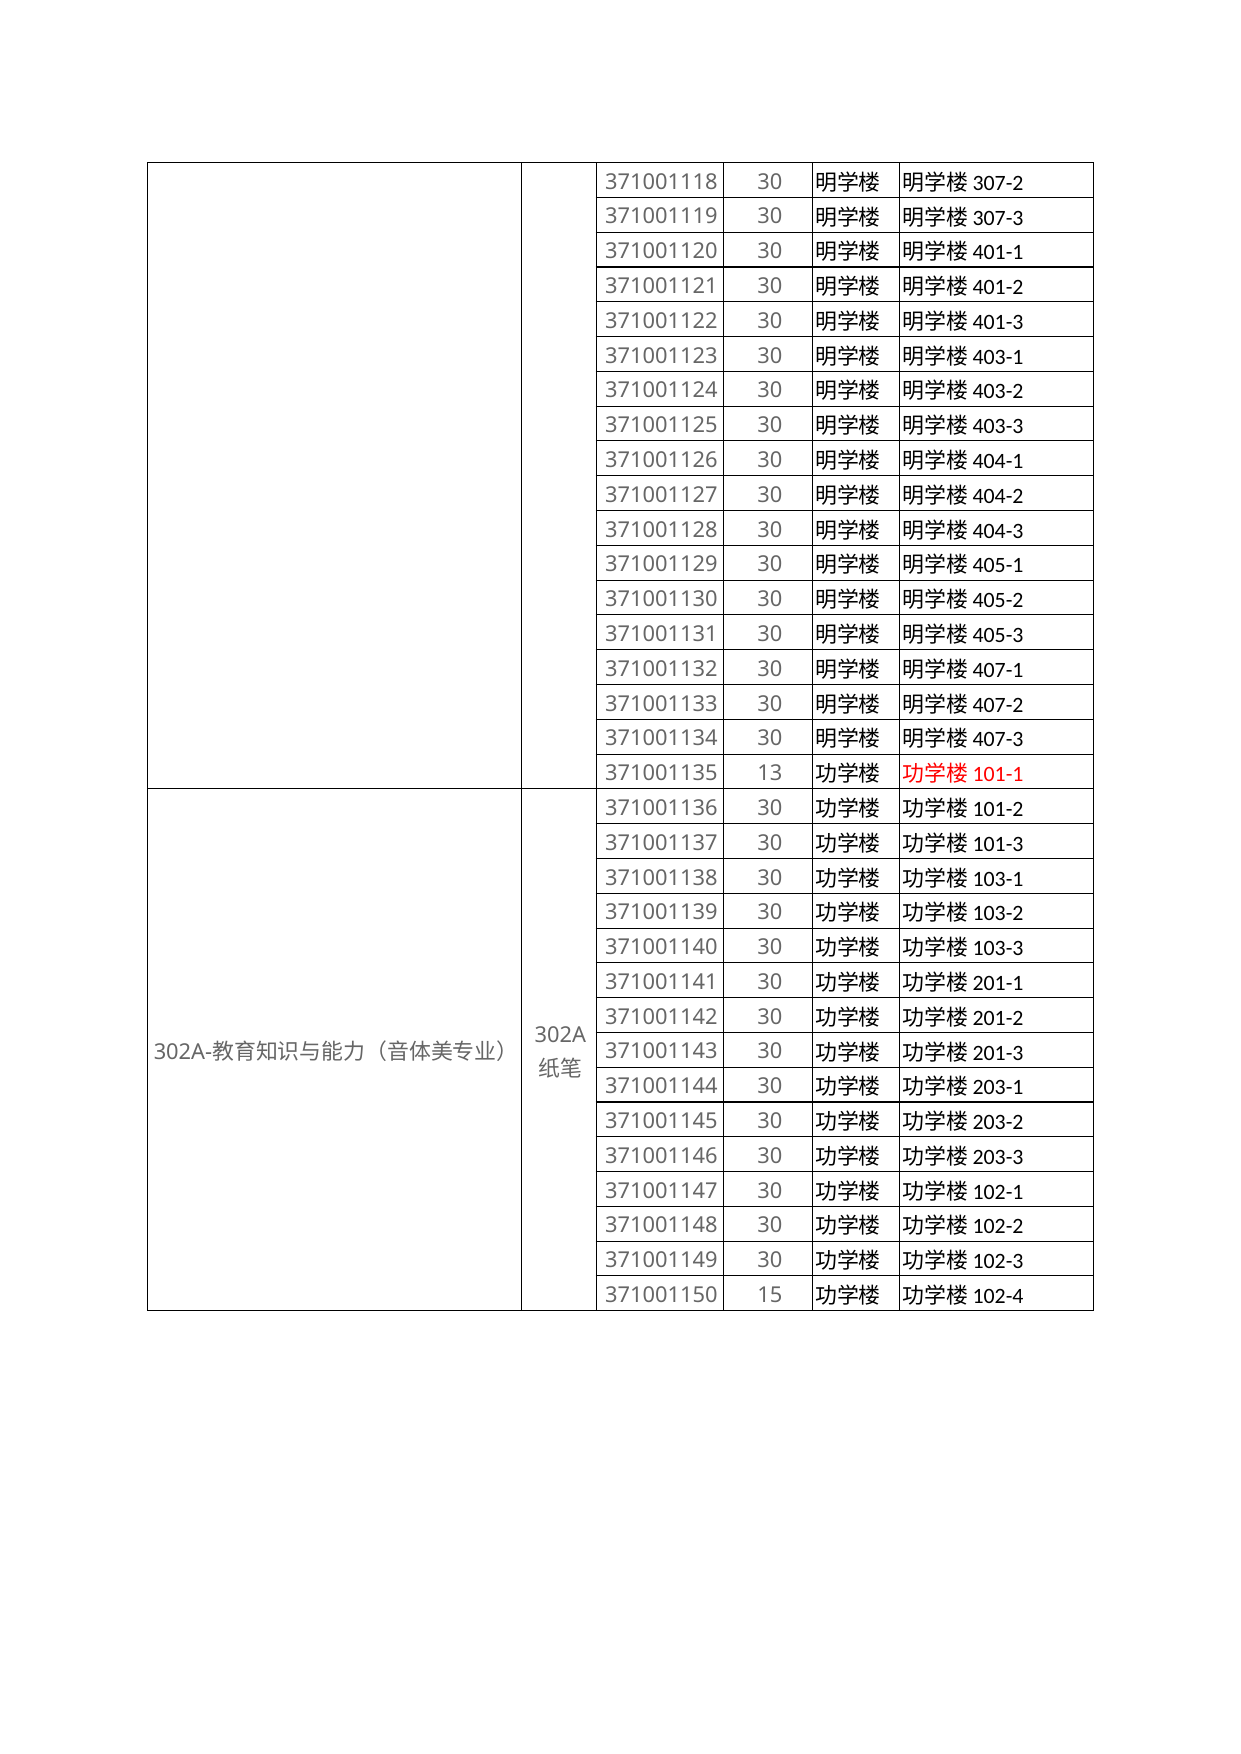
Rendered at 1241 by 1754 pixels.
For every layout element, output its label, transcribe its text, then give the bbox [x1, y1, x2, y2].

table_cell 371001145 [597, 1103, 723, 1136]
table_cell 371001148 [597, 1207, 723, 1241]
table_cell 明学楼 [813, 685, 899, 719]
table_cell 功学楼103-3 [900, 929, 1093, 962]
table_cell 30 [724, 615, 812, 649]
table_cell 功学楼102-2 [900, 1207, 1093, 1241]
table_cell 明学楼403-2 [900, 372, 1093, 406]
table_cell 371001119 [597, 198, 723, 232]
table_cell 371001126 [597, 441, 723, 475]
table_cell 功学楼 [813, 824, 899, 858]
table_cell 功学楼203-3 [900, 1137, 1093, 1171]
table_cell 30 [724, 511, 812, 545]
table_cell 371001150 [597, 1276, 723, 1310]
table_cell 功学楼 [813, 789, 899, 823]
table_cell 明学楼307-3 [900, 198, 1093, 232]
table_cell 371001142 [597, 998, 723, 1032]
table_cell 功学楼 [813, 1207, 899, 1241]
table_cell 371001122 [597, 302, 723, 336]
table_cell 明学楼407-3 [900, 720, 1093, 753]
table_cell 功学楼 [813, 1276, 899, 1310]
table_cell 371001121 [597, 268, 723, 301]
table_cell 30 [724, 546, 812, 579]
table_cell 30 [724, 789, 812, 823]
table_cell 371001147 [597, 1172, 723, 1206]
table_cell 30 [724, 407, 812, 440]
table_cell 302A-教育知识与能力（音体美专业） [148, 789, 521, 1310]
table_cell 功学楼 [813, 929, 899, 962]
table_cell 明学楼 [813, 337, 899, 371]
table_cell 明学楼307-2 [900, 163, 1093, 197]
table_cell 明学楼403-3 [900, 407, 1093, 440]
table_cell 30 [724, 963, 812, 997]
table_cell 371001136 [597, 789, 723, 823]
table_cell 明学楼 [813, 441, 899, 475]
table_cell 明学楼407-2 [900, 685, 1093, 719]
table_cell 明学楼401-1 [900, 233, 1093, 266]
table_cell 功学楼101-3 [900, 824, 1093, 858]
table_cell 30 [724, 685, 812, 719]
table_cell 功学楼 [813, 1033, 899, 1067]
table_cell 明学楼404-2 [900, 476, 1093, 510]
table_cell 明学楼 [813, 302, 899, 336]
table_cell 30 [724, 476, 812, 510]
table_cell 功学楼 [813, 1137, 899, 1171]
table_cell 功学楼 [813, 1242, 899, 1275]
table_cell 明学楼 [813, 546, 899, 579]
table_cell 功学楼101-1 [900, 755, 1093, 788]
table_cell 功学楼 [813, 1068, 899, 1101]
table_cell 明学楼 [813, 233, 899, 266]
table_cell 371001125 [597, 407, 723, 440]
table_cell 371001143 [597, 1033, 723, 1067]
table_cell 371001127 [597, 476, 723, 510]
table_cell 明学楼 [813, 650, 899, 684]
table_cell 30 [724, 1172, 812, 1206]
table_cell 功学楼203-1 [900, 1068, 1093, 1101]
table_cell 明学楼 [813, 511, 899, 545]
table_cell 30 [724, 1068, 812, 1101]
table_cell 功学楼103-1 [900, 859, 1093, 893]
table_cell 明学楼404-3 [900, 511, 1093, 545]
table_cell 功学楼103-2 [900, 894, 1093, 927]
table_cell 30 [724, 337, 812, 371]
table_cell 30 [724, 163, 812, 197]
table_cell 30 [724, 998, 812, 1032]
table_cell 30 [724, 650, 812, 684]
table_cell 明学楼405-1 [900, 546, 1093, 579]
table_cell 371001141 [597, 963, 723, 997]
table_cell 明学楼 [813, 581, 899, 614]
table_cell 30 [724, 1242, 812, 1275]
table_cell 371001133 [597, 685, 723, 719]
table_cell 371001137 [597, 824, 723, 858]
table_cell 30 [724, 372, 812, 406]
table_cell 371001123 [597, 337, 723, 371]
table_cell 功学楼 [813, 1103, 899, 1136]
table_cell 371001124 [597, 372, 723, 406]
table_cell 13 [724, 755, 812, 788]
table_cell 明学楼403-1 [900, 337, 1093, 371]
table_cell 30 [724, 720, 812, 753]
table_cell 功学楼 [813, 998, 899, 1032]
table_cell 371001135 [597, 755, 723, 788]
table_cell 明学楼401-2 [900, 268, 1093, 301]
table_cell 30 [724, 268, 812, 301]
table_cell 明学楼 [813, 476, 899, 510]
table_cell 明学楼404-1 [900, 441, 1093, 475]
table_cell 30 [724, 929, 812, 962]
table_cell 371001128 [597, 511, 723, 545]
table_cell 371001149 [597, 1242, 723, 1275]
table_cell 功学楼102-4 [900, 1276, 1093, 1310]
table_cell 371001144 [597, 1068, 723, 1101]
table_cell 30 [724, 581, 812, 614]
table_cell 30 [724, 859, 812, 893]
table_cell 明学楼 [813, 163, 899, 197]
table_cell 功学楼102-3 [900, 1242, 1093, 1275]
table_cell 30 [724, 1207, 812, 1241]
table_cell 功学楼 [813, 859, 899, 893]
table_cell 371001129 [597, 546, 723, 579]
table_cell 371001120 [597, 233, 723, 266]
table_cell 371001138 [597, 859, 723, 893]
table_cell 明学楼 [813, 720, 899, 753]
table_cell 功学楼 [813, 1172, 899, 1206]
table_cell 371001130 [597, 581, 723, 614]
table_cell 30 [724, 198, 812, 232]
table_cell 371001118 [597, 163, 723, 197]
table_cell 功学楼 [813, 963, 899, 997]
table_cell 功学楼201-2 [900, 998, 1093, 1032]
table_cell 30 [724, 1137, 812, 1171]
table_cell 功学楼201-1 [900, 963, 1093, 997]
table_cell 明学楼405-2 [900, 581, 1093, 614]
table_cell 30 [724, 894, 812, 927]
table_cell 功学楼203-2 [900, 1103, 1093, 1136]
table_cell 302A纸笔 [522, 789, 596, 1310]
table_cell 明学楼401-3 [900, 302, 1093, 336]
table_cell 371001132 [597, 650, 723, 684]
table_cell 功学楼 [813, 755, 899, 788]
table_cell 明学楼407-1 [900, 650, 1093, 684]
table_cell 功学楼101-2 [900, 789, 1093, 823]
table_cell 明学楼 [813, 268, 899, 301]
table_cell 功学楼201-3 [900, 1033, 1093, 1067]
table_cell 明学楼 [813, 198, 899, 232]
table_cell 明学楼 [813, 615, 899, 649]
table_cell 30 [724, 1033, 812, 1067]
table_cell 30 [724, 233, 812, 266]
table_cell 明学楼405-3 [900, 615, 1093, 649]
table_cell 30 [724, 824, 812, 858]
table_cell 30 [724, 302, 812, 336]
table_cell 371001131 [597, 615, 723, 649]
table_cell 功学楼102-1 [900, 1172, 1093, 1206]
table_cell 30 [724, 1103, 812, 1136]
table_cell 371001134 [597, 720, 723, 753]
table_cell 371001140 [597, 929, 723, 962]
table_cell 371001139 [597, 894, 723, 927]
table_cell 30 [724, 441, 812, 475]
table_cell 功学楼 [813, 894, 899, 927]
table_cell 明学楼 [813, 372, 899, 406]
table_cell 371001146 [597, 1137, 723, 1171]
table_cell 15 [724, 1276, 812, 1310]
table_cell 明学楼 [813, 407, 899, 440]
